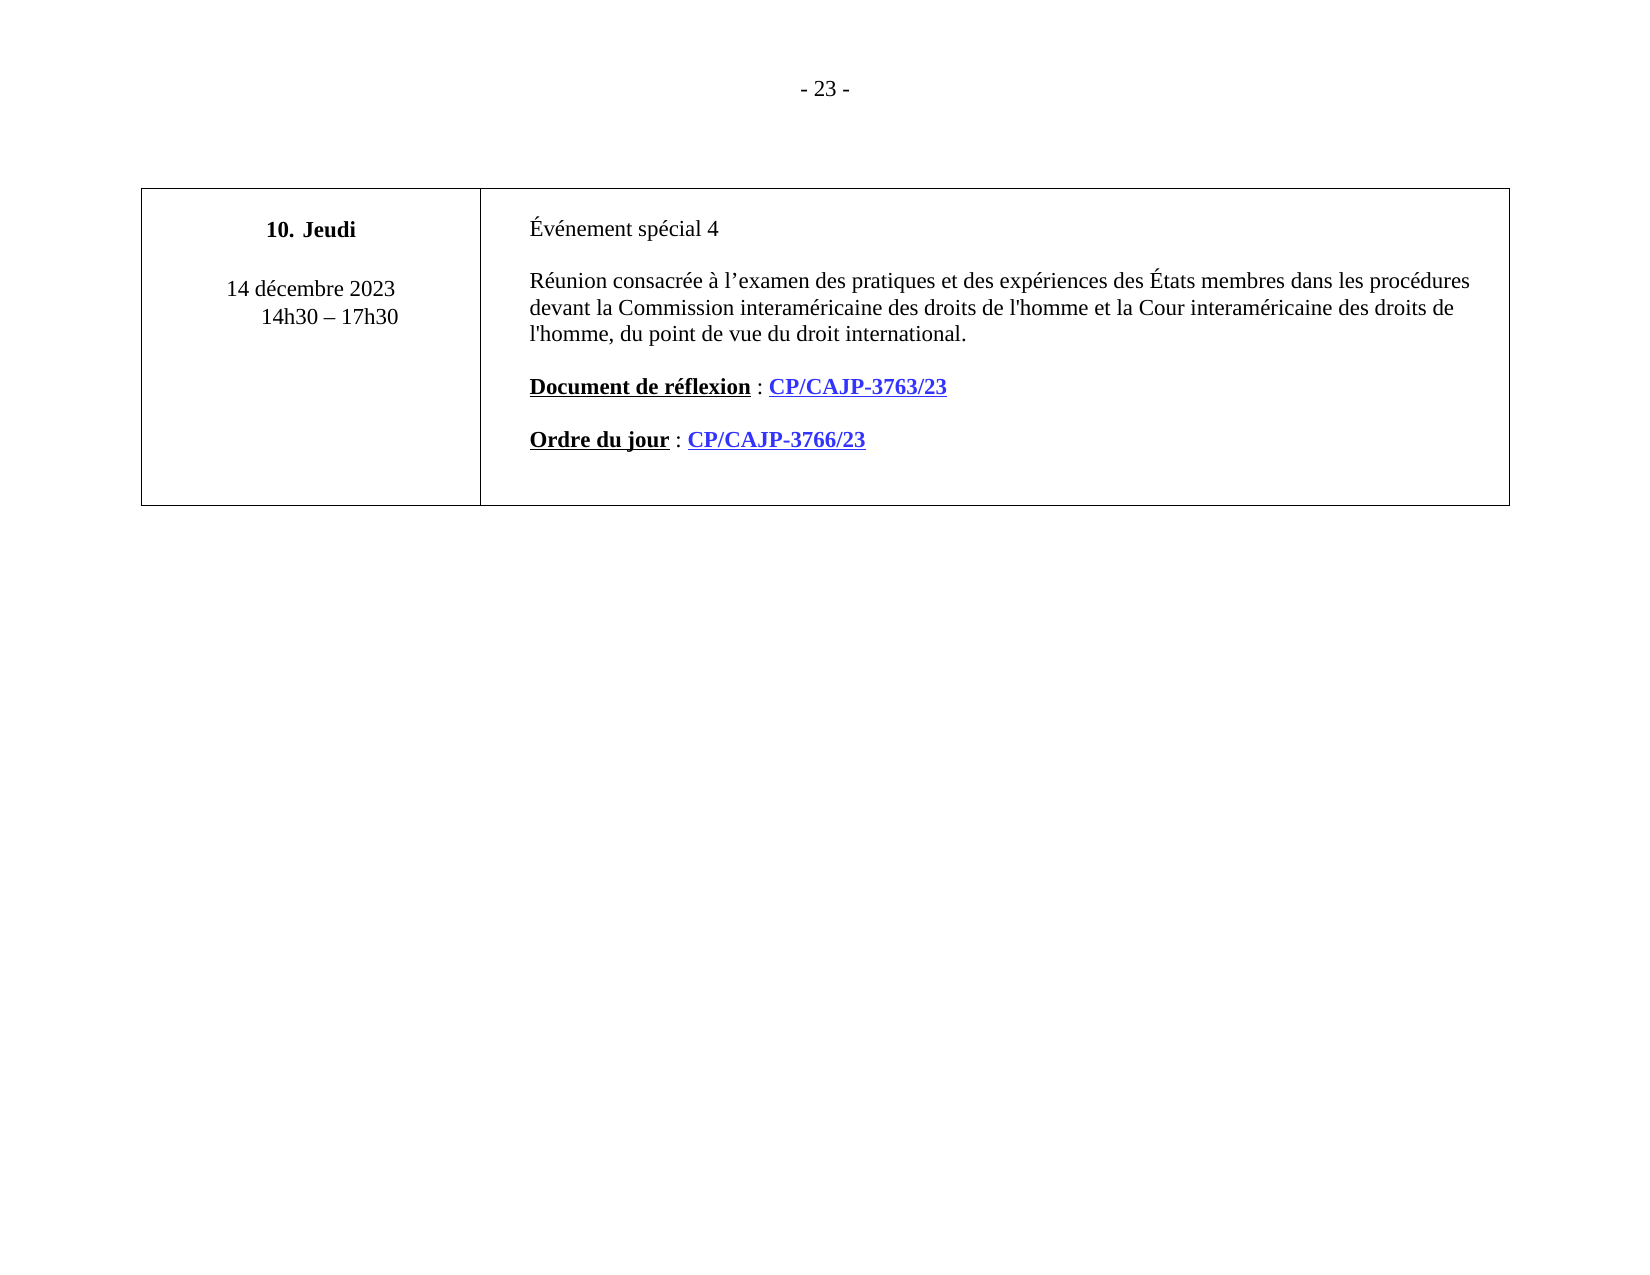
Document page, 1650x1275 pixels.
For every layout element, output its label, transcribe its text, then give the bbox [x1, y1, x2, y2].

table_cell Événement spécial 4 Réunion consacrée à l’examen des pratiques et des expériences des États membres dans les procédures devant la Commission interaméricaine des droits de l'homme et la Cour interaméricaine des droits de l'homme, du point de vue du droit international. Document de réflexion : CP/CAJP-3763/23 Ordre du jour : CP/CAJP-3766/23 [481, 189, 1509, 505]
table_cell Jeudi 14 décembre 2023 14h30 – 17h30 [142, 189, 480, 505]
